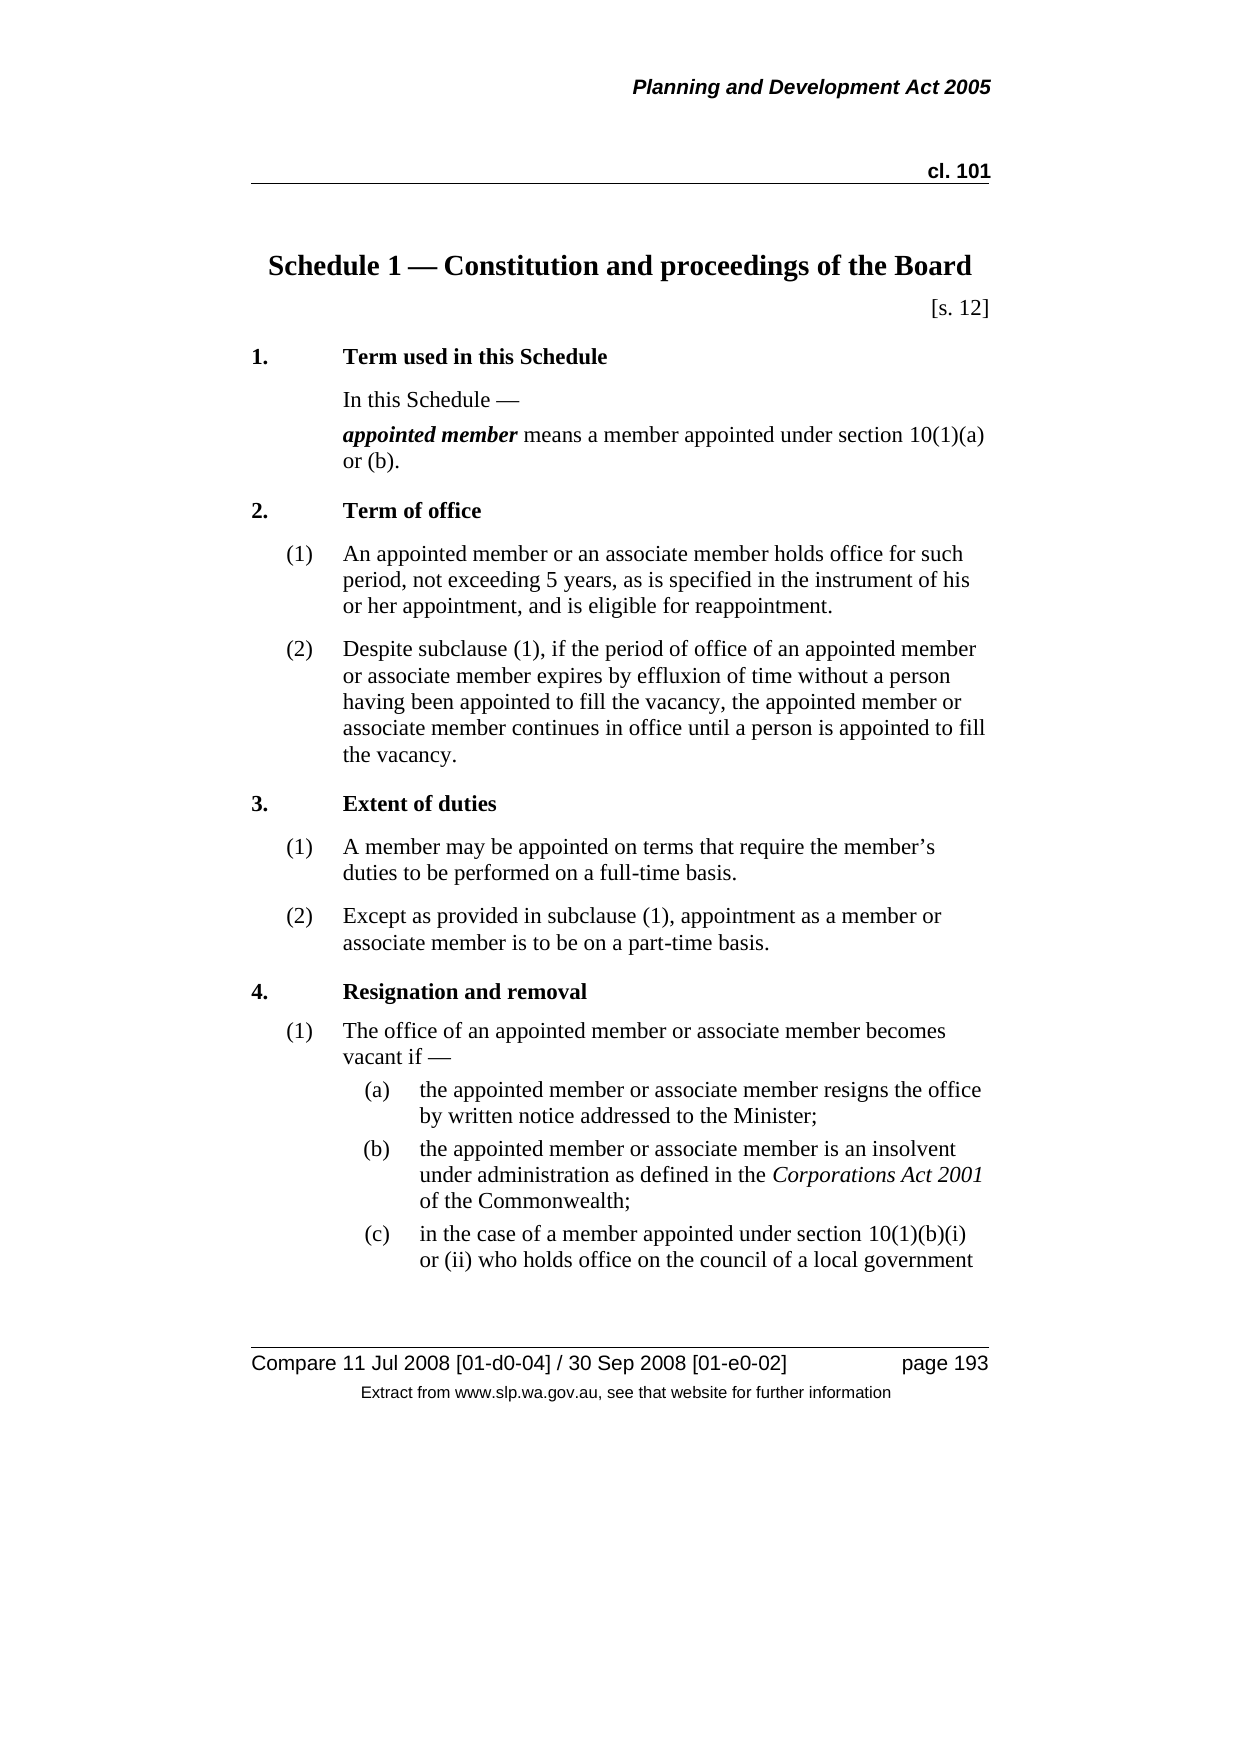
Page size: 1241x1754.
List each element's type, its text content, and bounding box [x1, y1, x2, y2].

text (1) An appointed member or an associate member holds office for such period, not exceeding 5 years, as is specified in the instrument of his or her appointment, and is eligible for reappointment. [251, 540, 989, 619]
text (a) the appointed member or associate member resigns the office by written notice addressed to the Minister; [251, 1076, 989, 1129]
subtitle 1. Term used in this Schedule [251, 343, 989, 370]
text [251, 1220, 989, 1273]
text In this Schedule — [251, 386, 989, 413]
text [s. 12] [251, 294, 989, 320]
text (2) Except as provided in subclause (1), appointment as a member or associate member is to be on a part-time basis. [251, 902, 989, 955]
text (1) The office of an appointed member or associate member becomes vacant if — [251, 1017, 989, 1070]
text (1) A member may be appointed on terms that require the member’s duties to be performed on a full-time basis. [251, 833, 989, 886]
text appointed member means a member appointed under section 10(1)(a) or (b). [251, 421, 989, 474]
subtitle Schedule 1 — Constitution and proceedings of the Board [251, 248, 989, 282]
subtitle 4. Resignation and removal [251, 978, 989, 1004]
subtitle 2. Term of office [251, 497, 989, 523]
text (2) Despite subclause (1), if the period of office of an appointed member or associate member expires by effluxion of time without a person having been appointed to fill the vacancy, the appointed member or associate member continues in office until a person is appointed to fill the vacancy. [251, 635, 989, 767]
text (b) the appointed member or associate member is an insolvent under administration as defined in the Corporations Act 2001 of the Commonwealth; [251, 1135, 989, 1214]
subtitle 3. Extent of duties [251, 790, 989, 816]
